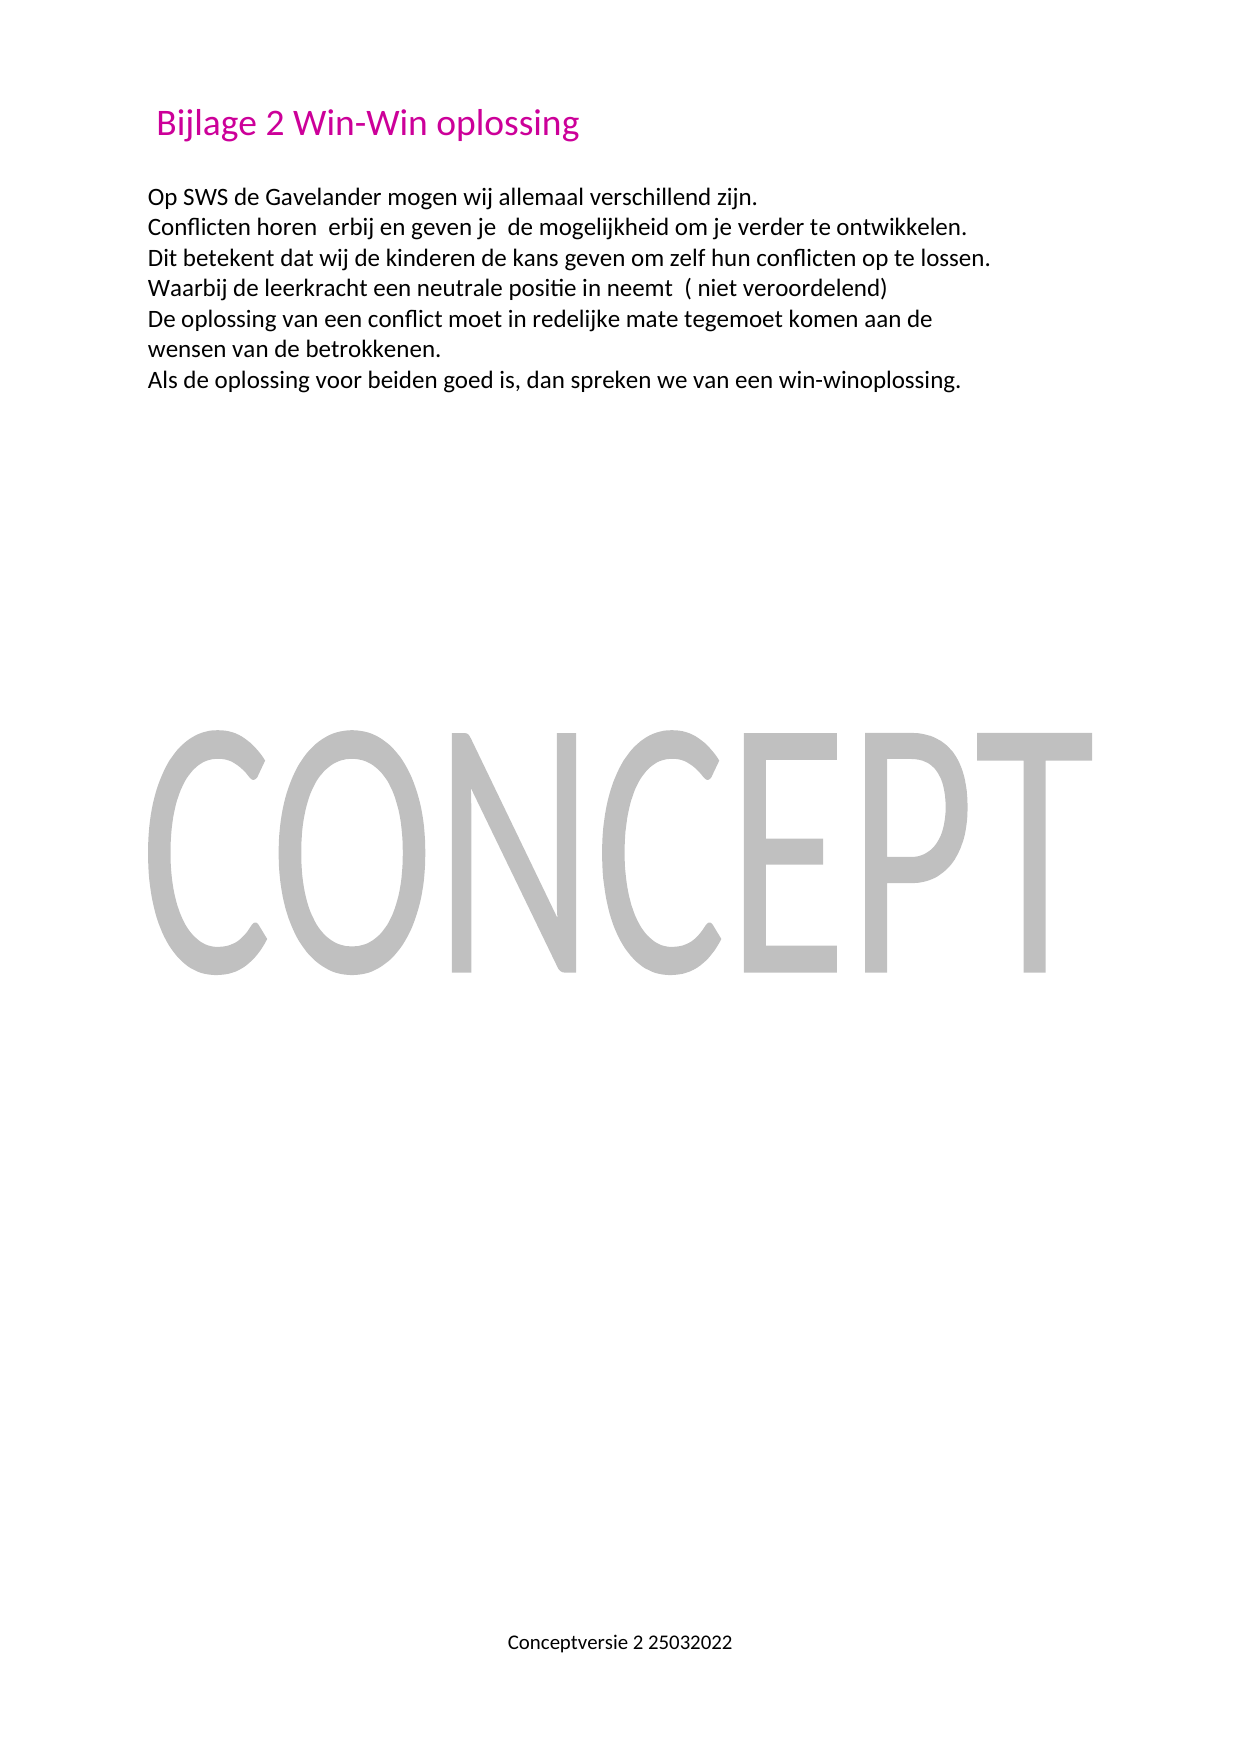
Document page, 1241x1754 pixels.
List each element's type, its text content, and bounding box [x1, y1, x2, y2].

text Dit betekent dat wij de kinderen de kans geven om zelf hun conflicten op te lossen. [148, 242, 1092, 272]
text Als de oplossing voor beiden goed is, dan spreken we van een win-winoplossing. [148, 364, 1092, 394]
text Bijlage 2 Win-Win oplossing [148, 99, 1092, 145]
text Op SWS de Gavelander mogen wij allemaal verschillend zijn. [148, 181, 1092, 211]
text Conflicten horen erbij en geven je de mogelijkheid om je verder te ontwikkelen. [148, 211, 1092, 242]
text Waarbij de leerkracht een neutrale positie in neemt ( niet veroordelend) [148, 272, 1092, 303]
text wensen van de betrokkenen. [148, 333, 1092, 364]
text De oplossing van een conflict moet in redelijke mate tegemoet komen aan de [148, 303, 1092, 333]
